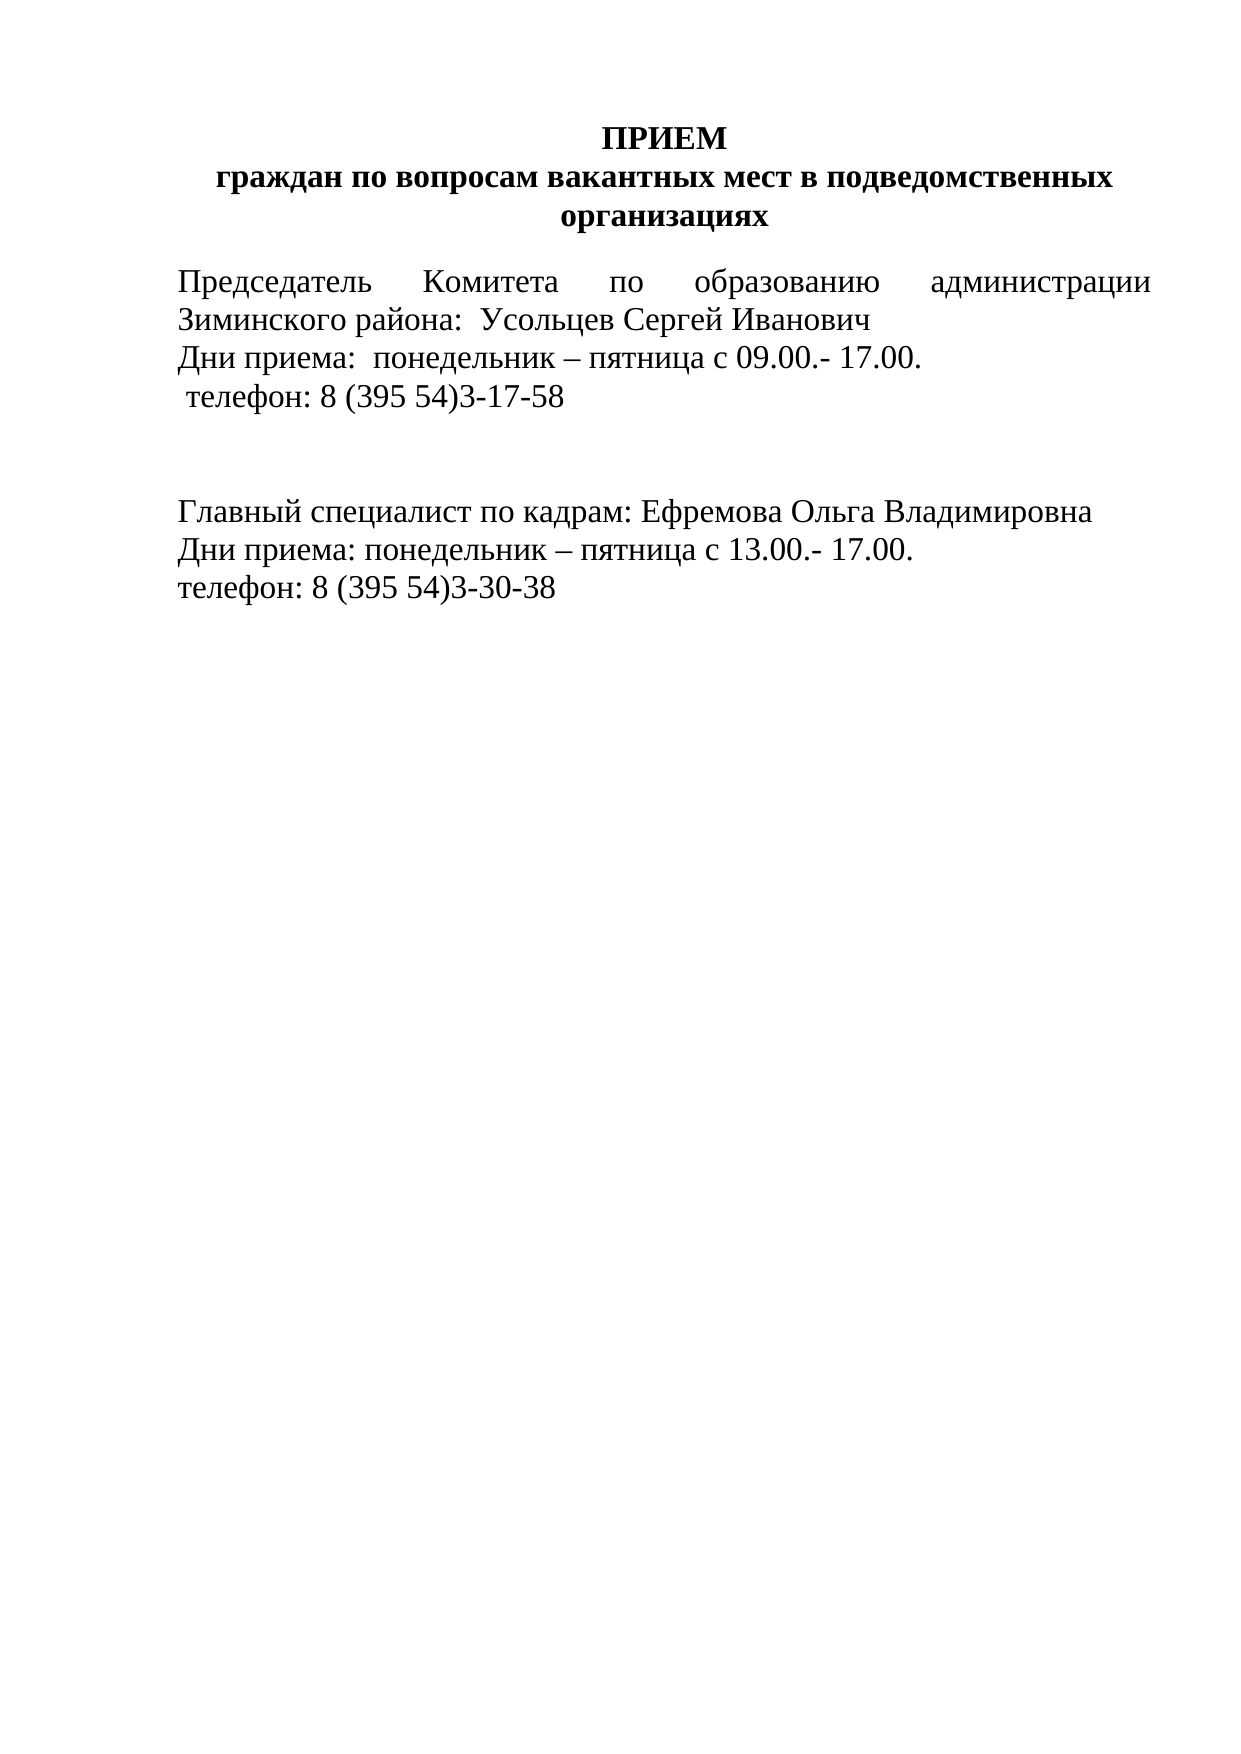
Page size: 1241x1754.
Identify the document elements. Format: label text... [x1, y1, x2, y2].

text телефон: 8 (395 54)3-30-38 [177, 568, 1152, 606]
text Главный специалист по кадрам: Ефремова Ольга Владимировна [177, 491, 1152, 529]
text граждан по вопросам вакантных мест в подведомственных организациях [177, 156, 1152, 233]
text телефон: 8 (395 54)3-17-58 [177, 376, 1152, 414]
text Председатель Комитета по образованию администрации Зиминского района: Усольцев Сергей Иванович [177, 261, 1152, 338]
text Дни приема: понедельник – пятница с 13.00.- 17.00. [177, 529, 1152, 568]
text Дни приема: понедельник – пятница с 09.00.- 17.00. [177, 338, 1152, 376]
text ПРИЕМ [177, 118, 1152, 156]
